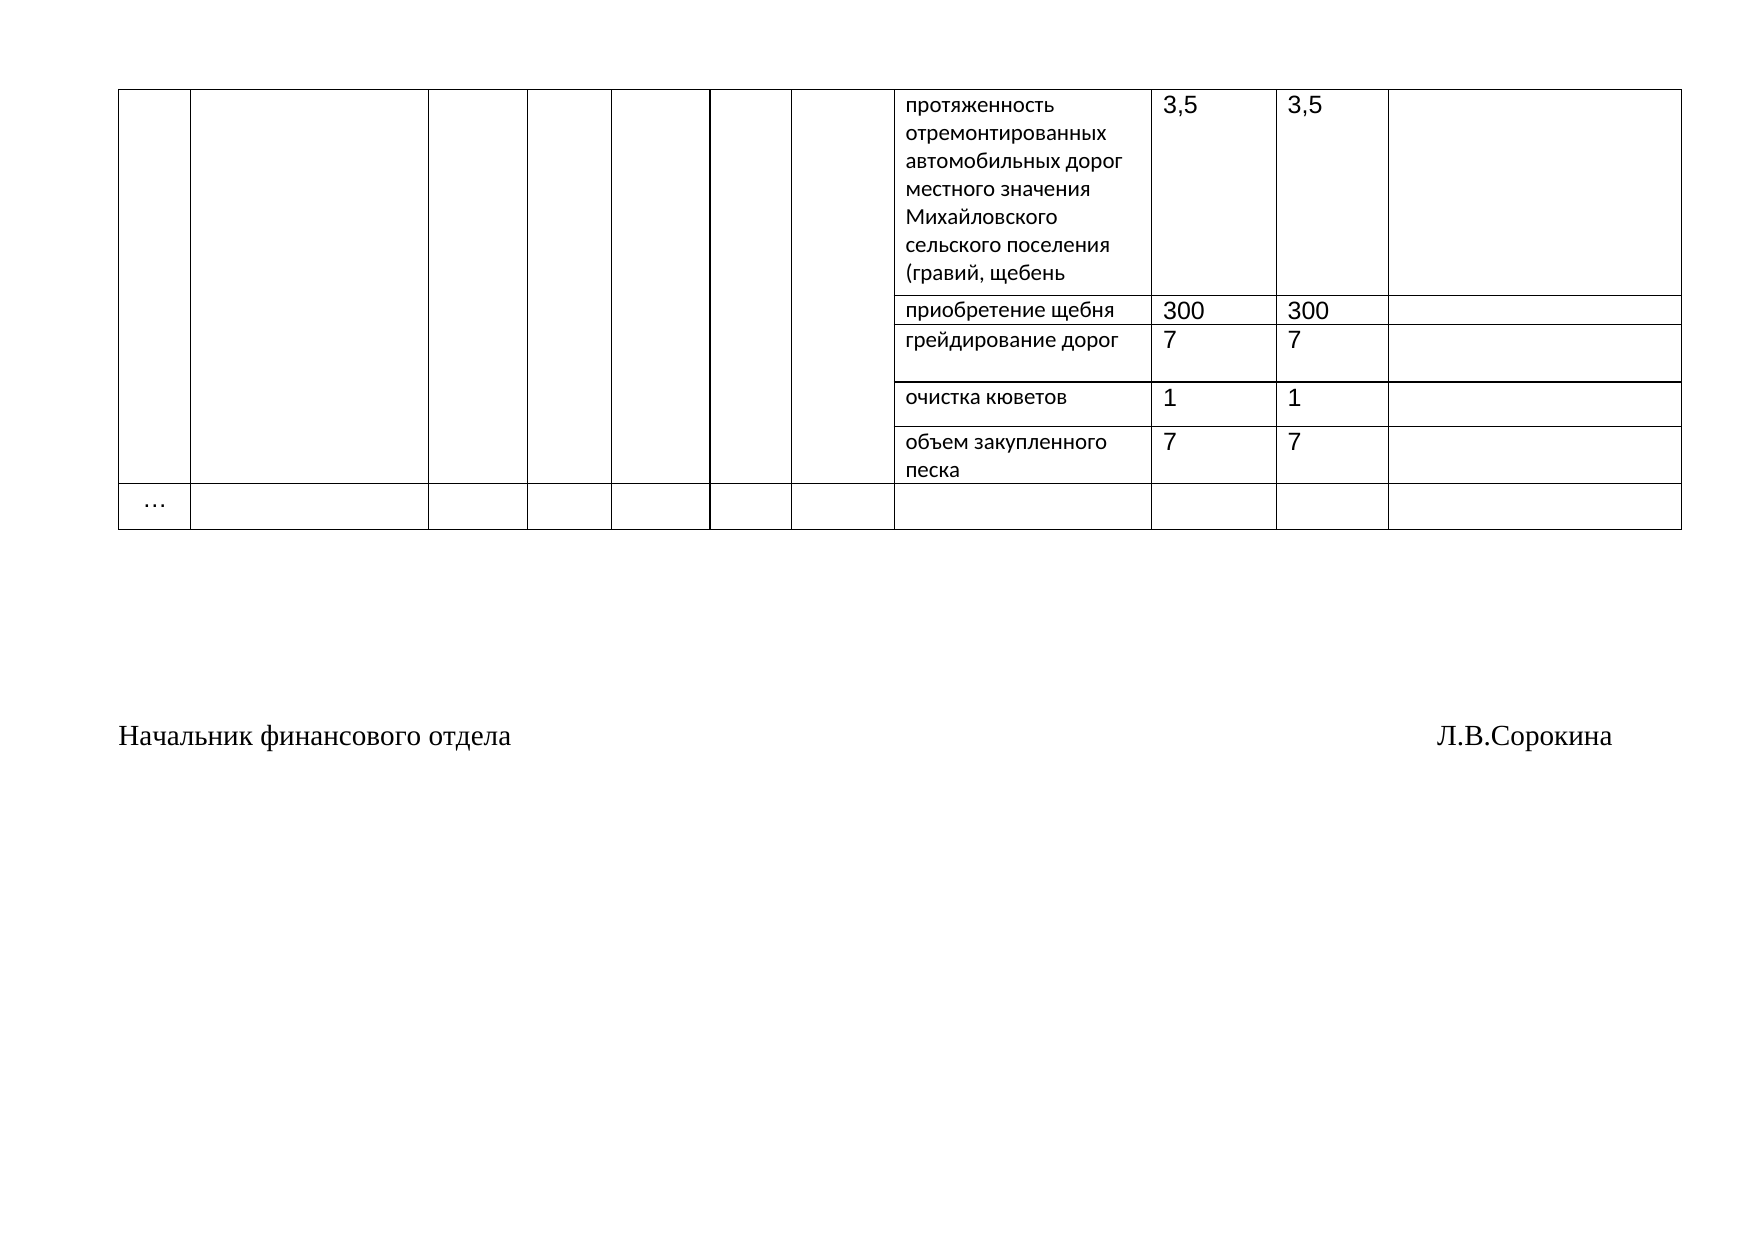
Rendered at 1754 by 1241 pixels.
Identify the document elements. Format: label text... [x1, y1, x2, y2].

table_cell 3,5 [1152, 90, 1276, 294]
table_cell [792, 484, 894, 529]
table_cell [1389, 325, 1681, 381]
table_cell грейдирование дорог [895, 325, 1151, 381]
table_cell [1389, 90, 1681, 294]
table_cell объем закупленного песка [895, 427, 1151, 483]
table_cell [1389, 296, 1681, 324]
table_cell 1 [1277, 383, 1388, 426]
table_cell 1 [1152, 383, 1276, 426]
table_cell [711, 484, 791, 529]
table_cell 7 [1277, 325, 1388, 381]
table_cell 7 [1277, 427, 1388, 483]
table_cell [612, 484, 709, 529]
table_cell [895, 484, 1151, 529]
table_cell очистка кюветов [895, 383, 1151, 426]
table_cell [1152, 484, 1276, 529]
table_cell [1389, 383, 1681, 426]
table_cell приобретение щебня [895, 296, 1151, 324]
table_cell [429, 484, 527, 529]
table_cell 3,5 [1277, 90, 1388, 294]
table_cell 7 [1152, 325, 1276, 381]
table_cell [191, 484, 428, 529]
table_cell [1389, 427, 1681, 483]
table_cell [1389, 484, 1681, 529]
table_cell [1277, 484, 1388, 529]
table_cell 300 [1277, 296, 1388, 324]
table_cell … [119, 484, 190, 529]
table_cell 300 [1152, 296, 1276, 324]
table_cell [528, 484, 611, 529]
table_cell протяженность отремонтированных автомобильных дорог местного значения Михайловского сельского поселения (гравий, щебень [895, 90, 1151, 294]
text Начальник финансового отдела Л.В.Сорокина [118, 718, 1636, 751]
table_cell 7 [1152, 427, 1276, 483]
